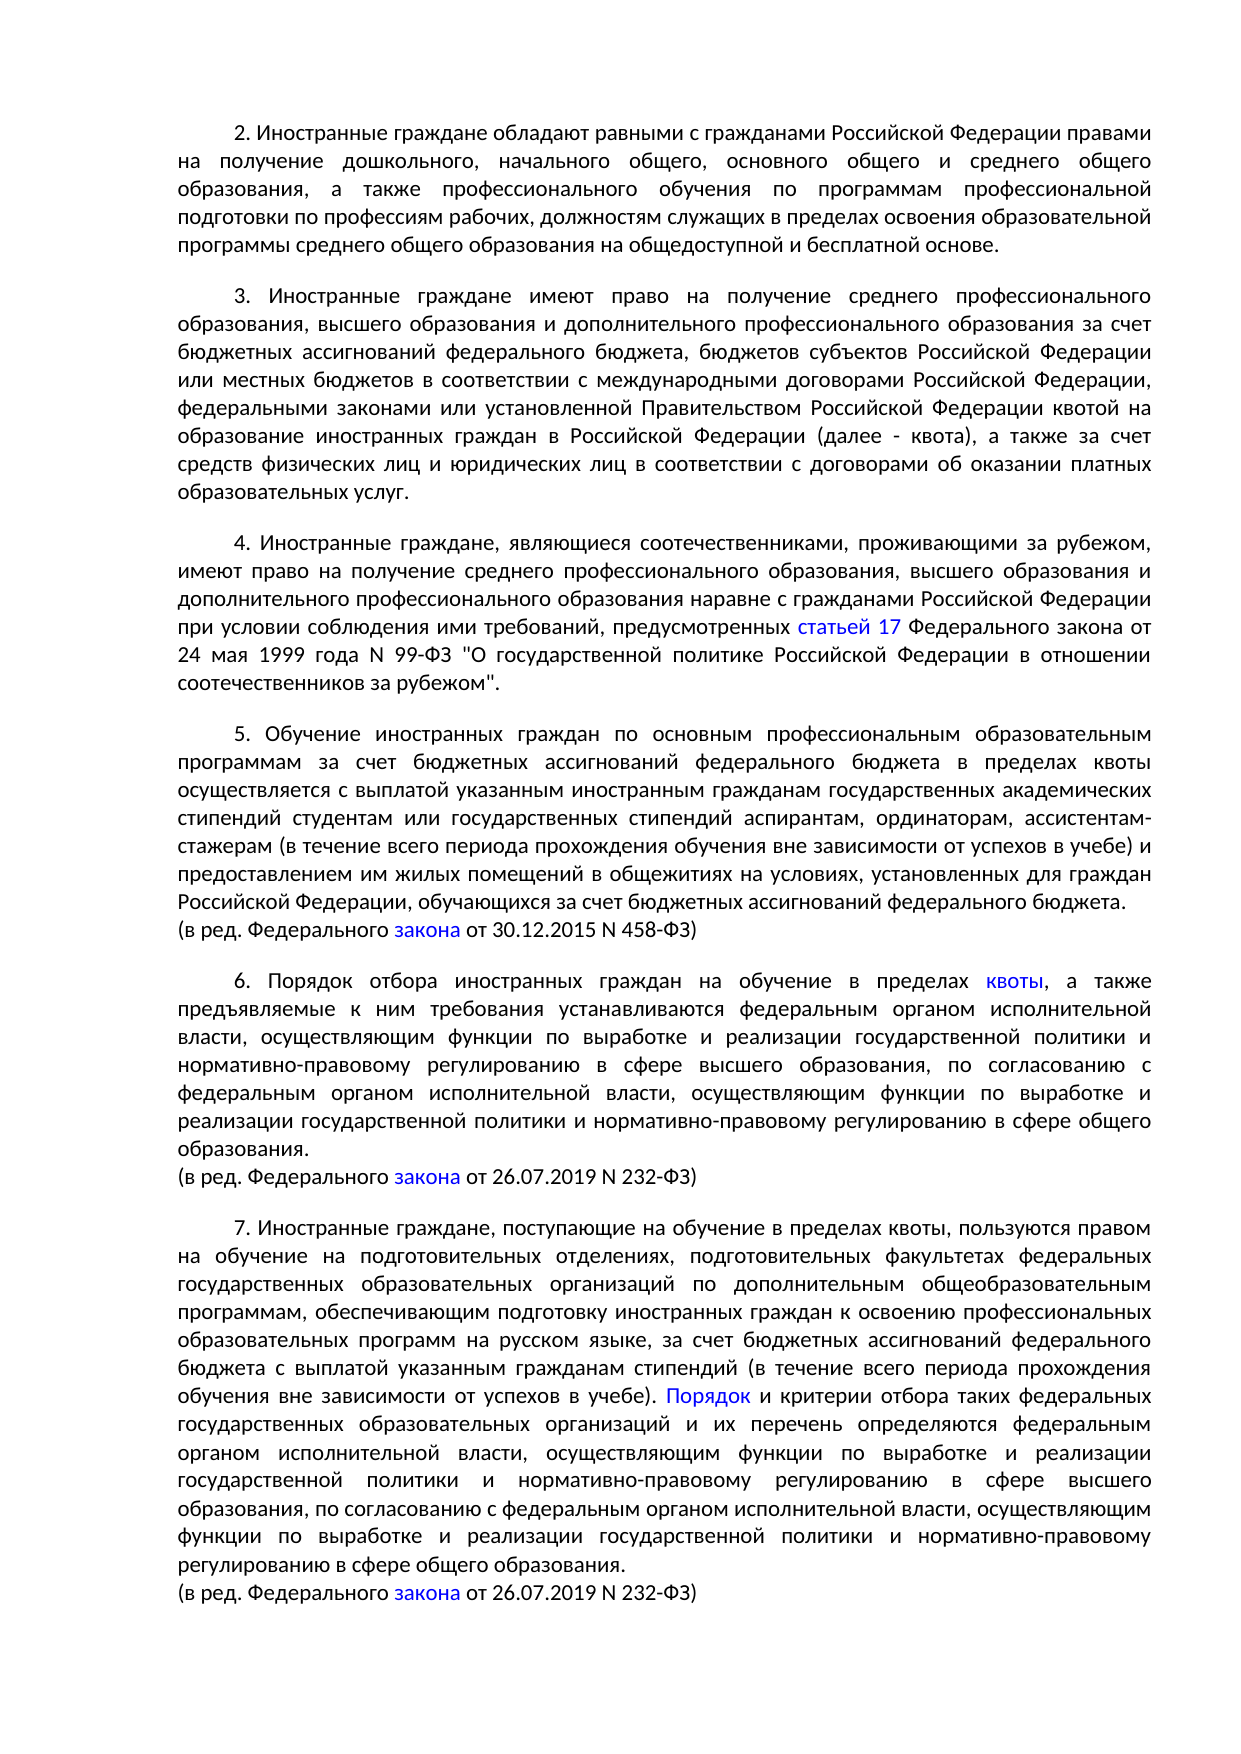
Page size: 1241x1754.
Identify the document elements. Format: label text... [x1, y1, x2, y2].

text (в ред. Федерального закона от 30.12.2015 N 458-ФЗ) [177, 915, 1152, 943]
text (в ред. Федерального закона от 26.07.2019 N 232-ФЗ) [177, 1578, 1152, 1606]
text 3. Иностранные граждане имеют право на получение среднего профессионального образования, высшего образования и дополнительного профессионального образования за счет бюджетных ассигнований федерального бюджета, бюджетов субъектов Российской Федерации или местных бюджетов в соответствии с международными договорами Российской Федерации, федеральными законами или установленной Правительством Российской Федерации квотой на образование иностранных граждан в Российской Федерации (далее - квота), а также за счет средств физических лиц и юридических лиц в соответствии с договорами об оказании платных образовательных услуг. [177, 281, 1152, 505]
text 4. Иностранные граждане, являющиеся соотечественниками, проживающими за рубежом, имеют право на получение среднего профессионального образования, высшего образования и дополнительного профессионального образования наравне с гражданами Российской Федерации при условии соблюдения ими требований, предусмотренных статьей 17 Федерального закона от 24 мая 1999 года N 99-ФЗ "О государственной политике Российской Федерации в отношении соотечественников за рубежом". [177, 528, 1152, 696]
text 5. Обучение иностранных граждан по основным профессиональным образовательным программам за счет бюджетных ассигнований федерального бюджета в пределах квоты осуществляется с выплатой указанным иностранным гражданам государственных академических стипендий студентам или государственных стипендий аспирантам, ординаторам, ассистентам-стажерам (в течение всего периода прохождения обучения вне зависимости от успехов в учебе) и предоставлением им жилых помещений в общежитиях на условиях, установленных для граждан Российской Федерации, обучающихся за счет бюджетных ассигнований федерального бюджета. [177, 719, 1152, 915]
text 2. Иностранные граждане обладают равными с гражданами Российской Федерации правами на получение дошкольного, начального общего, основного общего и среднего общего образования, а также профессионального обучения по программам профессиональной подготовки по профессиям рабочих, должностям служащих в пределах освоения образовательной программы среднего общего образования на общедоступной и бесплатной основе. [177, 118, 1152, 258]
text (в ред. Федерального закона от 26.07.2019 N 232-ФЗ) [177, 1162, 1152, 1191]
text 7. Иностранные граждане, поступающие на обучение в пределах квоты, пользуются правом на обучение на подготовительных отделениях, подготовительных факультетах федеральных государственных образовательных организаций по дополнительным общеобразовательным программам, обеспечивающим подготовку иностранных граждан к освоению профессиональных образовательных программ на русском языке, за счет бюджетных ассигнований федерального бюджета с выплатой указанным гражданам стипендий (в течение всего периода прохождения обучения вне зависимости от успехов в учебе). Порядок и критерии отбора таких федеральных государственных образовательных организаций и их перечень определяются федеральным органом исполнительной власти, осуществляющим функции по выработке и реализации государственной политики и нормативно-правовому регулированию в сфере высшего образования, по согласованию с федеральным органом исполнительной власти, осуществляющим функции по выработке и реализации государственной политики и нормативно-правовому регулированию в сфере общего образования. [177, 1213, 1152, 1578]
text 6. Порядок отбора иностранных граждан на обучение в пределах квоты, а также предъявляемые к ним требования устанавливаются федеральным органом исполнительной власти, осуществляющим функции по выработке и реализации государственной политики и нормативно-правовому регулированию в сфере высшего образования, по согласованию с федеральным органом исполнительной власти, осуществляющим функции по выработке и реализации государственной политики и нормативно-правовому регулированию в сфере общего образования. [177, 966, 1152, 1162]
